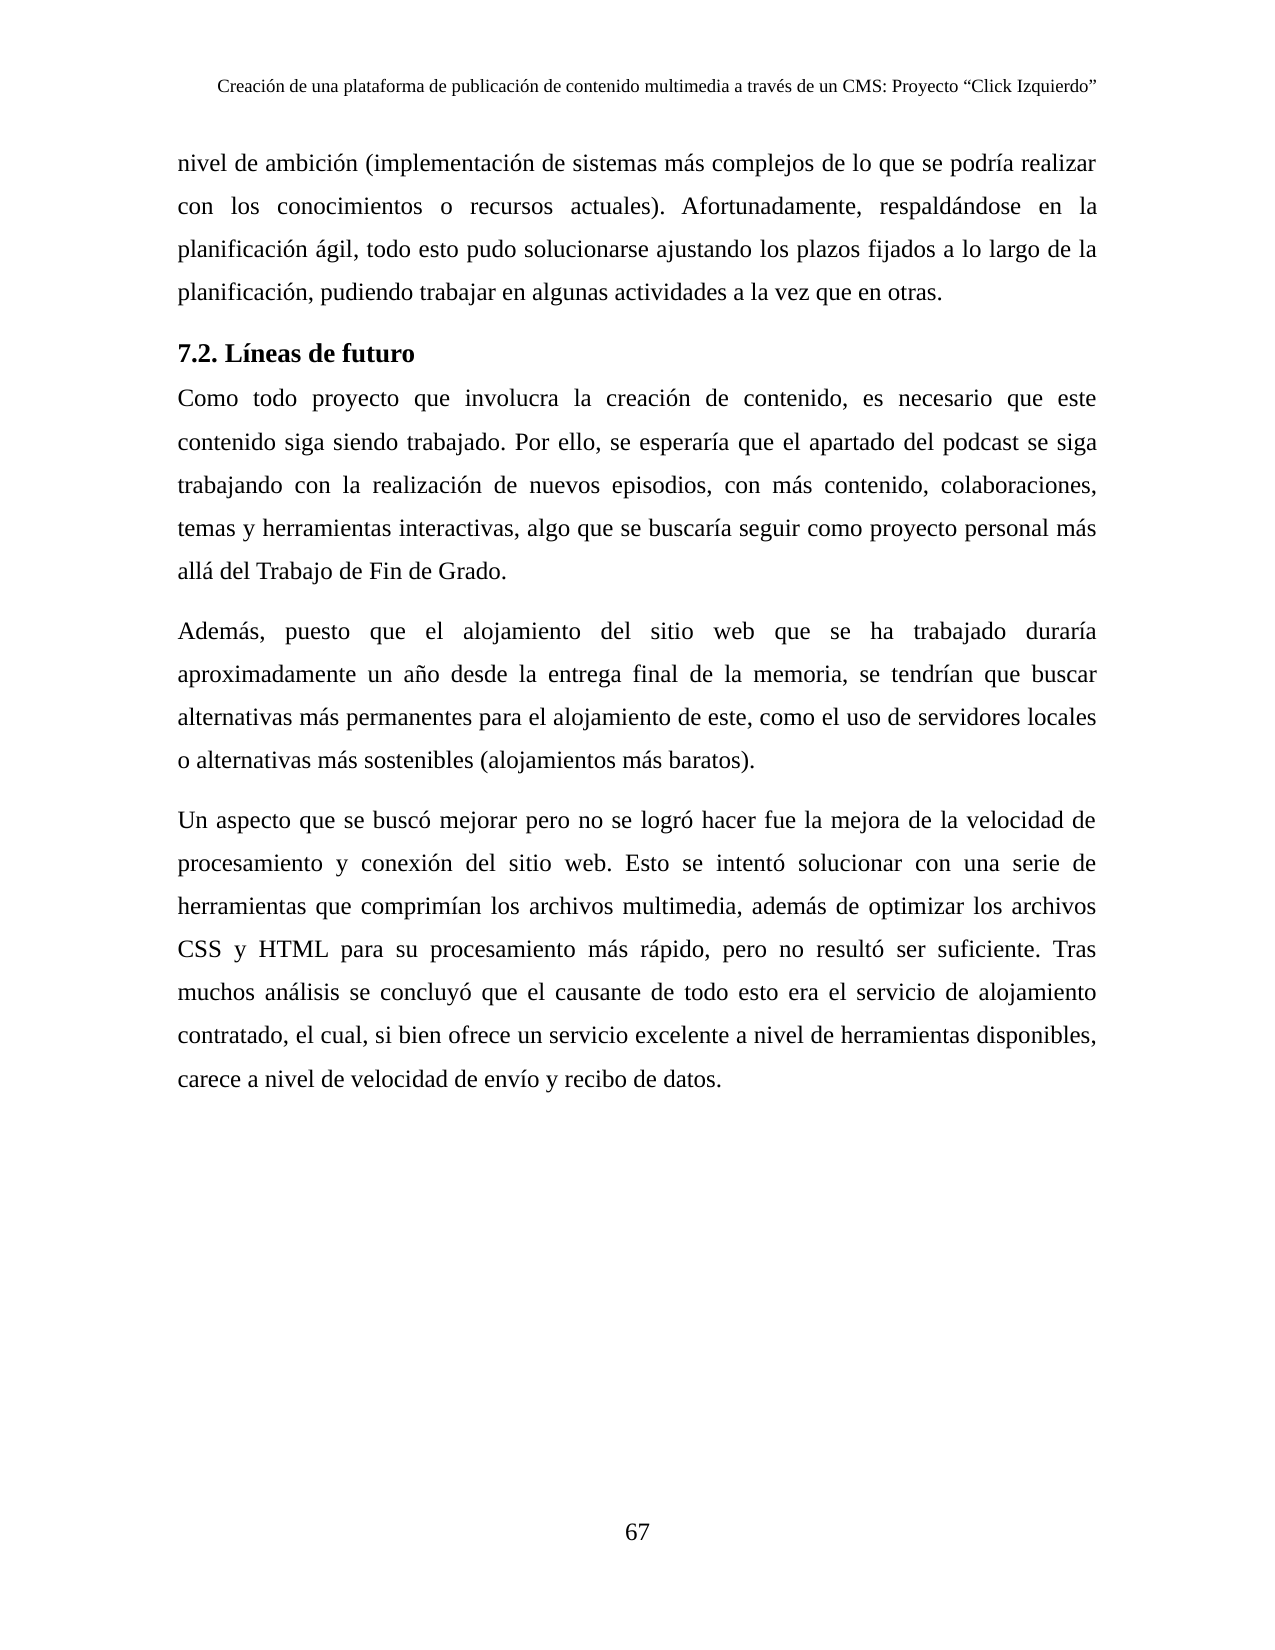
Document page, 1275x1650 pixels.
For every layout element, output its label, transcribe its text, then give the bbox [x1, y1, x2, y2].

text Como todo proyecto que involucra la creación de contenido, es necesario que este contenido siga siendo trabajado. Por ello, se esperaría que el apartado del podcast se siga trabajando con la realización de nuevos episodios, con más contenido, colaboraciones, temas y herramientas interactivas, algo que se buscaría seguir como proyecto personal más allá del Trabajo de Fin de Grado. [177, 383, 1098, 585]
text Además, puesto que el alojamiento del sitio web que se ha trabajado duraría aproximadamente un año desde la entrega final de la memoria, se tendrían que buscar alternativas más permanentes para el alojamiento de este, como el uso de servidores locales o alternativas más sostenibles (alojamientos más baratos). [177, 616, 1098, 774]
text Un aspecto que se buscó mejorar pero no se logró hacer fue la mejora de la velocidad de procesamiento y conexión del sitio web. Esto se intentó solucionar con una serie de herramientas que comprimían los archivos multimedia, además de optimizar los archivos CSS y HTML para su procesamiento más rápido, pero no resultó ser suficiente. Tras muchos análisis se concluyó que el causante de todo esto era el servicio de alojamiento contratado, el cual, si bien ofrece un servicio excelente a nivel de herramientas disponibles, carece a nivel de velocidad de envío y recibo de datos. [177, 805, 1098, 1092]
subtitle 7.2. Líneas de futuro [177, 337, 1098, 368]
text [177, 148, 1098, 306]
